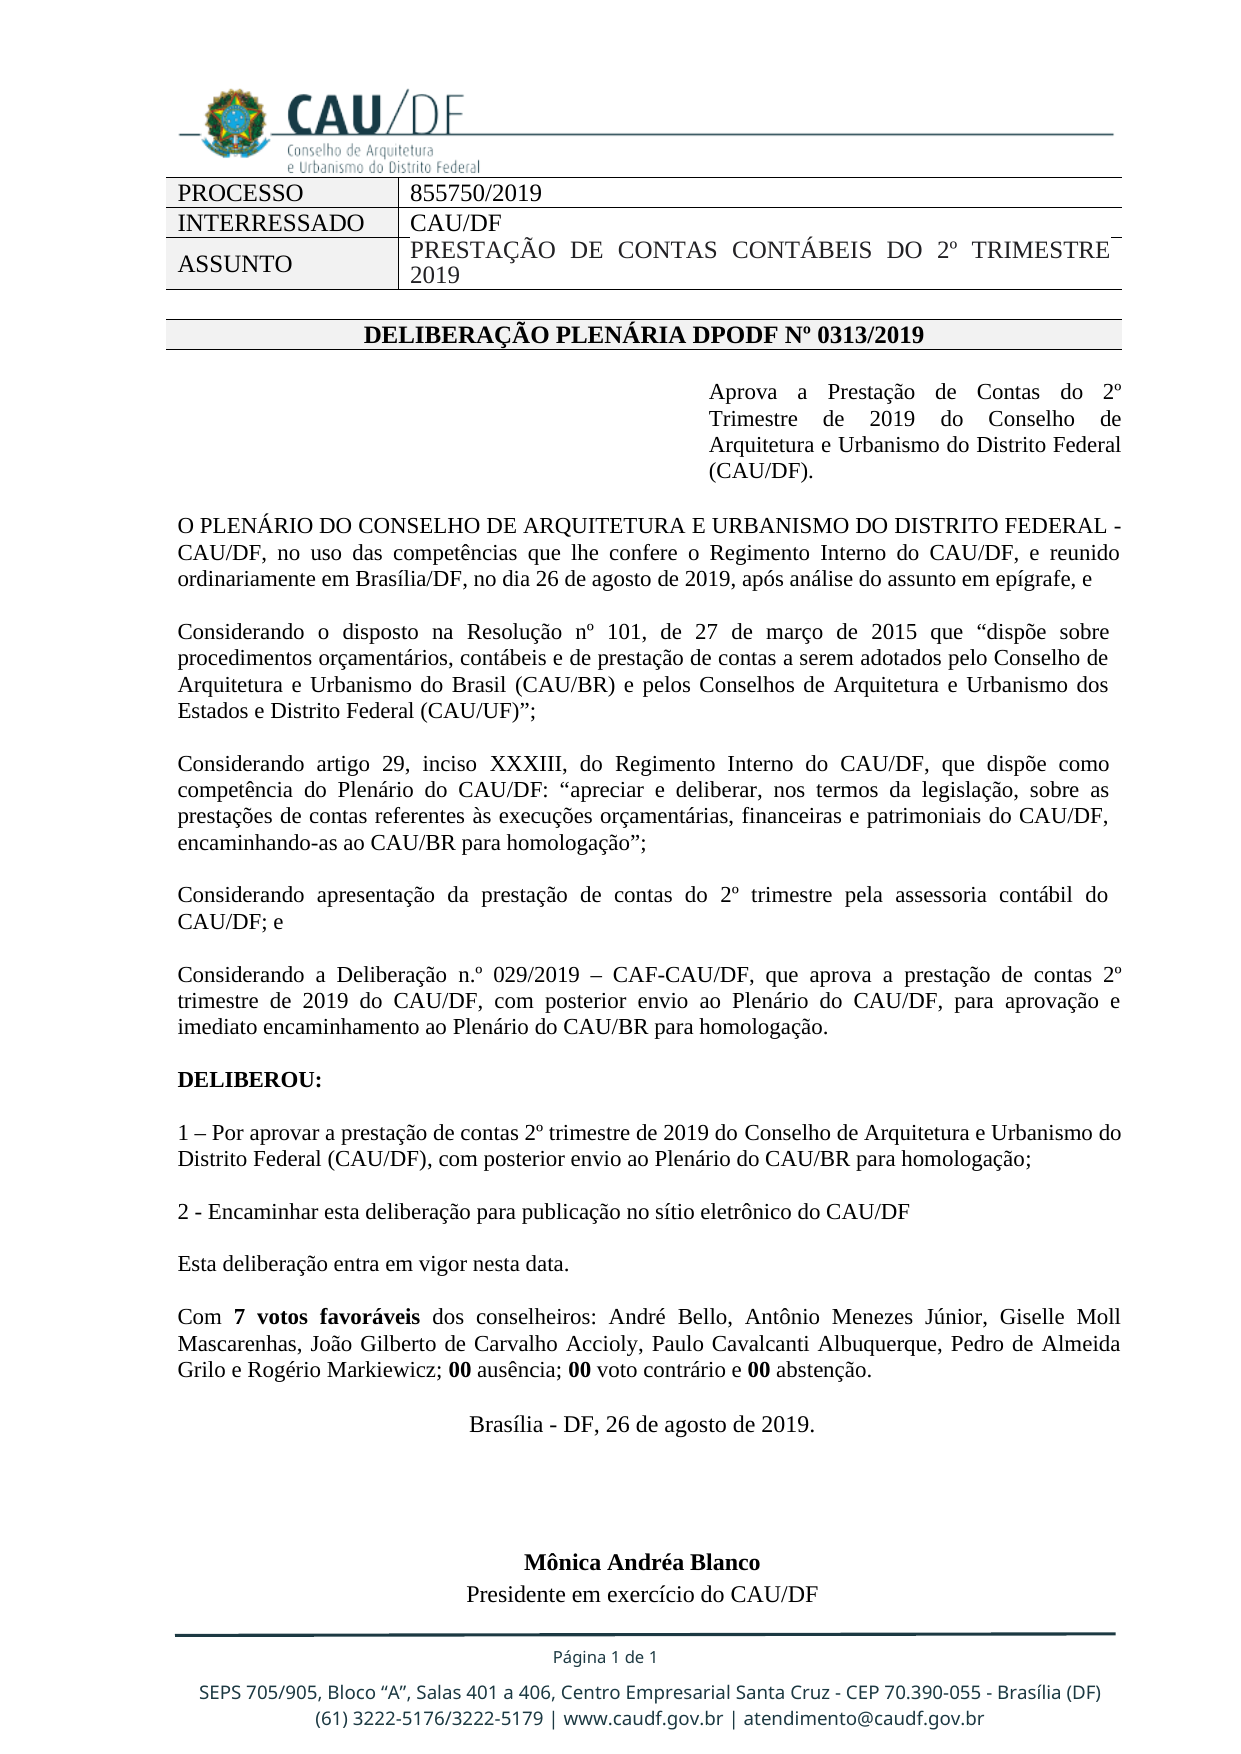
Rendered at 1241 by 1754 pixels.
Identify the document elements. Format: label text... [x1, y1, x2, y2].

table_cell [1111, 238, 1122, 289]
text Considerando o disposto na Resolução nº 101, de 27 de março de 2015 que “dispõe sobre procedimentos orçamentários, contábeis e de prestação de contas a serem adotados pelo Conselho de Arquitetura e Urbanismo do Brasil (CAU/BR) e pelos Conselhos de Arquitetura e Urbanismo dos Estados e Distrito Federal (CAU/UF)”; [177, 618, 1110, 723]
text Aprova a Prestação de Contas do 2º Trimestre de 2019 do Conselho de Arquitetura e Urbanismo do Distrito Federal (CAU/DF). [709, 378, 1122, 484]
table_header 855750/2019 [399, 178, 1122, 207]
table_cell INTERRESSADO [166, 208, 398, 237]
table_cell CAU/DF [399, 208, 1122, 237]
text Com 7 votos favoráveis dos conselheiros: André Bello, Antônio Menezes Júnior, Giselle Moll Mascarenhas, João Gilberto de Carvalho Accioly, Paulo Cavalcanti Albuquerque, Pedro de Almeida Grilo e Rogério Markiewicz; 00 ausência; 00 voto contrário e 00 abstenção. [177, 1303, 1122, 1382]
text Presidente em exercício do CAU/DF [162, 1579, 1122, 1607]
text Esta deliberação entra em vigor nesta data. [177, 1251, 1122, 1277]
table_header DELIBERAÇÃO PLENÁRIA DPODF Nº 0313/2019 [166, 320, 1122, 349]
table_header PROCESSO [166, 178, 398, 207]
text O PLENÁRIO DO CONSELHO DE ARQUITETURA E URBANISMO DO DISTRITO FEDERAL - CAU/DF, no uso das competências que lhe confere o Regimento Interno do CAU/DF, e reunido ordinariamente em Brasília/DF, no dia 26 de agosto de 2019, após análise do assunto em epígrafe, e [177, 513, 1122, 592]
text DELIBEROU: [177, 1066, 1122, 1092]
text 1 – Por aprovar a prestação de contas 2º trimestre de 2019 do Conselho de Arquitetura e Urbanismo do Distrito Federal (CAU/DF), com posterior envio ao Plenário do CAU/BR para homologação; [177, 1119, 1122, 1171]
text Considerando apresentação da prestação de contas do 2º trimestre pela assessoria contábil do CAU/DF; e [177, 882, 1110, 934]
table_cell ASSUNTO [166, 238, 398, 289]
text Brasília - DF, 26 de agosto de 2019. [162, 1410, 1122, 1437]
text Considerando artigo 29, inciso XXXIII, do Regimento Interno do CAU/DF, que dispõe como competência do Plenário do CAU/DF: “apreciar e deliberar, nos termos da legislação, sobre as prestações de contas referentes às execuções orçamentárias, financeiras e patrimoniais do CAU/DF, encaminhando-as ao CAU/BR para homologação”; [177, 750, 1110, 855]
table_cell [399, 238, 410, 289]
text Considerando a Deliberação n.º 029/2019 – CAF-CAU/DF, que aprova a prestação de contas 2º trimestre de 2019 do CAU/DF, com posterior envio ao Plenário do CAU/DF, para aprovação e imediato encaminhamento ao Plenário do CAU/BR para homologação. [177, 961, 1122, 1040]
text 2 - Encaminhar esta deliberação para publicação no sítio eletrônico do CAU/DF [177, 1198, 1122, 1224]
text Mônica Andréa Blanco [162, 1548, 1122, 1576]
